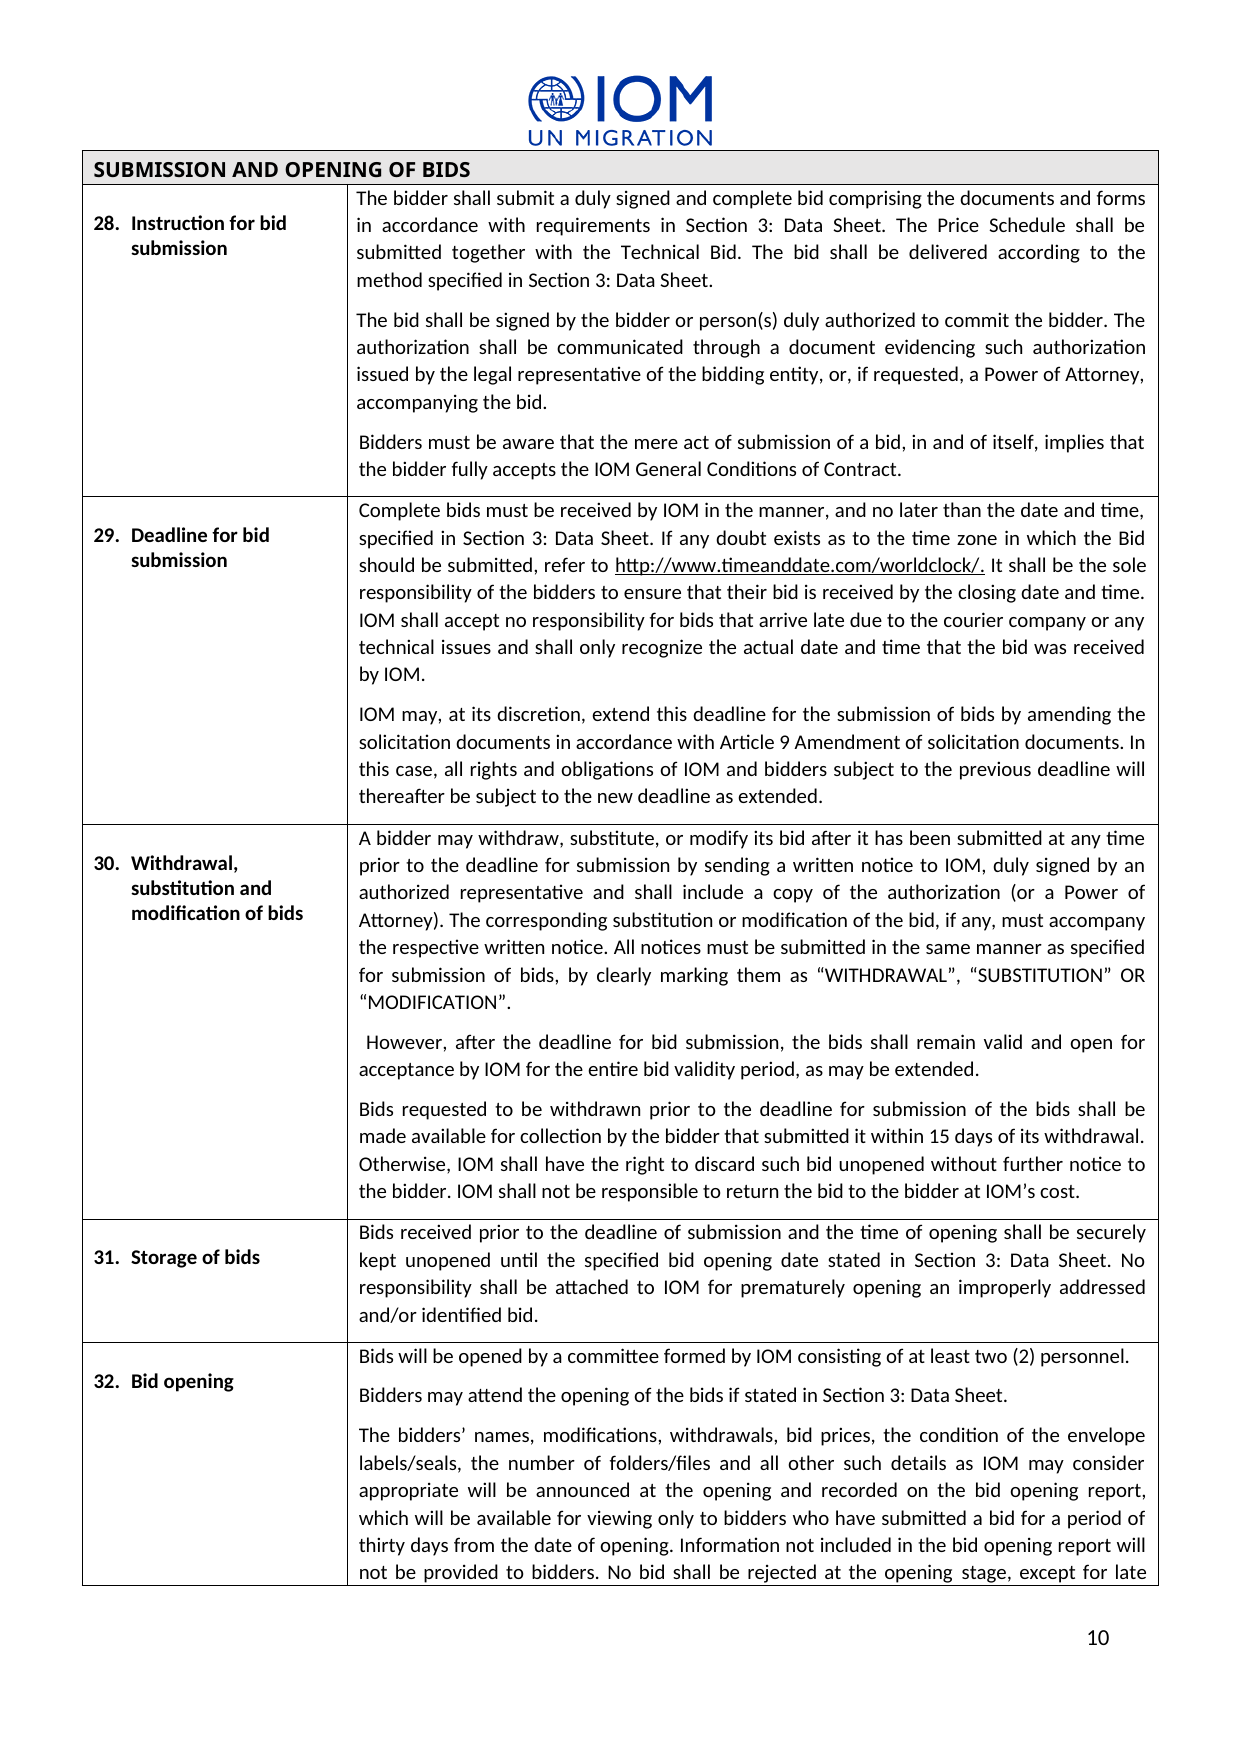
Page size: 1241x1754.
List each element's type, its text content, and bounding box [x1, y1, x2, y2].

table_cell Storage of bids [83, 1220, 347, 1342]
table_cell Instruction for bid submission [83, 185, 347, 496]
table_cell Deadline for bid submission [83, 497, 347, 824]
picture [524, 75, 716, 147]
table_cell Bid opening [83, 1343, 347, 1585]
table_cell A bidder may withdraw, substitute, or modify its bid after it has been submitted at any time prior to the deadline for submission by sending a written notice to IOM, duly signed by an authorized representative and shall include a copy of the authorization (or a Power of Attorney). The corresponding substitution or modification of the bid, if any, must accompany the respective written notice. All notices must be submitted in the same manner as specified for submission of bids, by clearly marking them as “WITHDRAWAL”, “SUBSTITUTION” OR “MODIFICATION”. However, after the deadline for bid submission, the bids shall remain valid and open for acceptance by IOM for the entire bid validity period, as may be extended. Bids requested to be withdrawn prior to the deadline for submission of the bids shall be made available for collection by the bidder that submitted it within 15 days of its withdrawal. Otherwise, IOM shall have the right to discard such bid unopened without further notice to the bidder. IOM shall not be responsible to return the bid to the bidder at IOM’s cost. [348, 825, 1158, 1218]
table_cell SUBMISSION AND OPENING OF BIDS [83, 151, 1158, 184]
table_cell The bidder shall submit a duly signed and complete bid comprising the documents and forms in accordance with requirements in Section 3: Data Sheet. The Price Schedule shall be submitted together with the Technical Bid. The bid shall be delivered according to the method specified in Section 3: Data Sheet. The bid shall be signed by the bidder or person(s) duly authorized to commit the bidder. The authorization shall be communicated through a document evidencing such authorization issued by the legal representative of the bidding entity, or, if requested, a Power of Attorney, accompanying the bid. Bidders must be aware that the mere act of submission of a bid, in and of itself, implies that the bidder fully accepts the IOM General Conditions of Contract. [348, 185, 1158, 496]
table_cell Complete bids must be received by IOM in the manner, and no later than the date and time, specified in Section 3: Data Sheet. If any doubt exists as to the time zone in which the Bid should be submitted, refer to http://www.timeanddate.com/worldclock/. It shall be the sole responsibility of the bidders to ensure that their bid is received by the closing date and time. IOM shall accept no responsibility for bids that arrive late due to the courier company or any technical issues and shall only recognize the actual date and time that the bid was received by IOM. IOM may, at its discretion, extend this deadline for the submission of bids by amending the solicitation documents in accordance with Article 9 Amendment of solicitation documents. In this case, all rights and obligations of IOM and bidders subject to the previous deadline will thereafter be subject to the new deadline as extended. [348, 497, 1158, 824]
table_cell Bids received prior to the deadline of submission and the time of opening shall be securely kept unopened until the specified bid opening date stated in Section 3: Data Sheet. No responsibility shall be attached to IOM for prematurely opening an improperly addressed and/or identified bid. [348, 1220, 1158, 1342]
table_cell Withdrawal, substitution and modification of bids [83, 825, 347, 1218]
